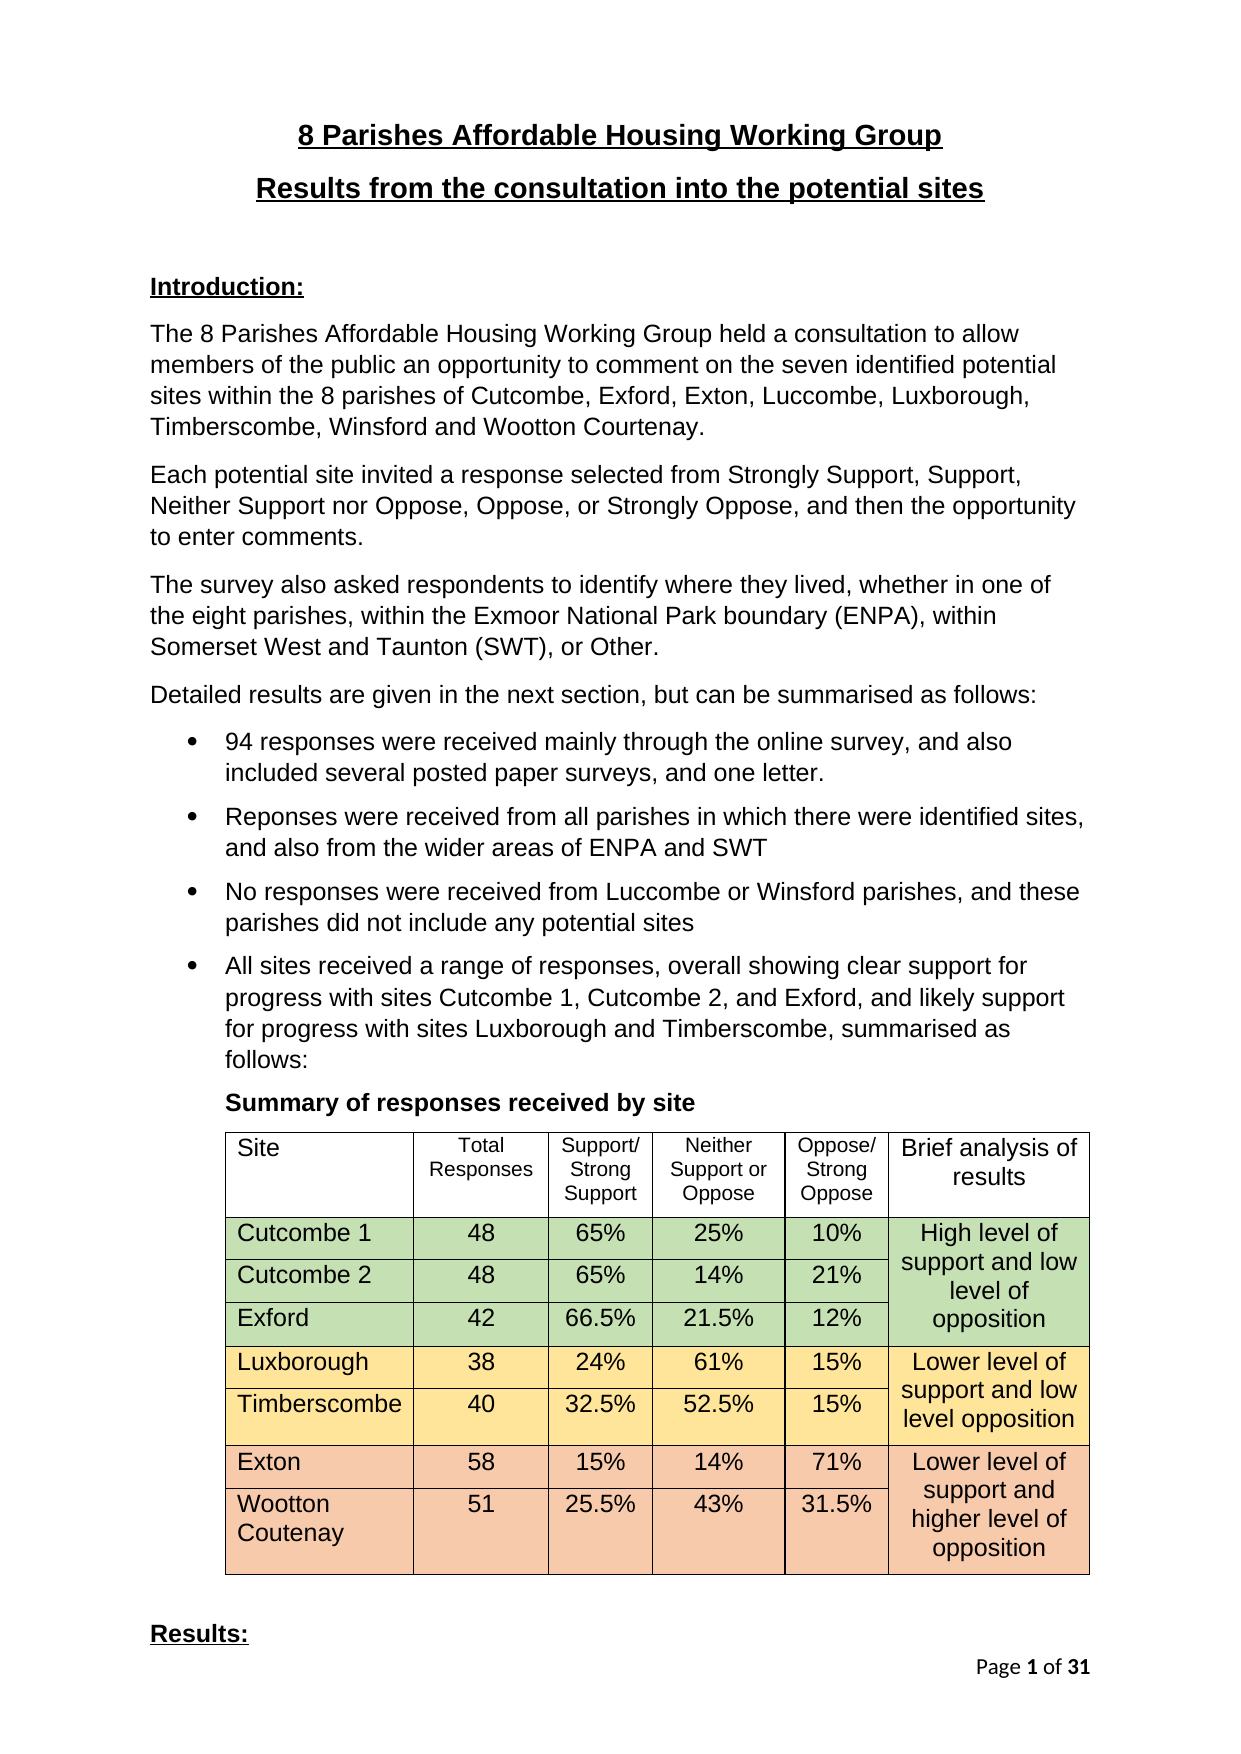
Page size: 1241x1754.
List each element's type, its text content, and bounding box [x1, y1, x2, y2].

text Each potential site invited a response selected from Strongly Support, Support, Neither Support nor Oppose, Oppose, or Strongly Oppose, and then the opportunity to enter comments. [150, 460, 1090, 551]
table_cell 48 [414, 1260, 548, 1302]
table_cell 66.5% [549, 1303, 652, 1346]
table_cell 58 [414, 1446, 548, 1488]
table_cell 43% [653, 1489, 784, 1574]
table_cell 21% [786, 1260, 888, 1302]
table_cell 38 [414, 1347, 548, 1388]
table_cell 52.5% [653, 1389, 784, 1445]
table_cell 65% [549, 1218, 652, 1259]
table_cell 48 [414, 1218, 548, 1259]
table_cell 24% [549, 1347, 652, 1388]
table_cell 14% [653, 1446, 784, 1488]
text Detailed results are given in the next section, but can be summarised as follows: [150, 679, 1090, 708]
text Results from the consultation into the potential sites [150, 171, 1090, 204]
table_cell High level of support and low level of opposition [889, 1218, 1089, 1346]
table_cell Wootton Coutenay [226, 1489, 413, 1574]
table_cell 14% [653, 1260, 784, 1302]
list No responses were received from Luccombe or Winsford parishes, and these parishes did not include any potential sites [188, 877, 1090, 937]
table_cell 25.5% [549, 1489, 652, 1574]
table_cell Exford [226, 1303, 413, 1346]
table_cell Cutcombe 1 [226, 1218, 413, 1259]
table_cell Lower level of support and low level opposition [889, 1347, 1089, 1445]
table_cell 12% [786, 1303, 888, 1346]
table_cell 25% [653, 1218, 784, 1259]
table_cell 32.5% [549, 1389, 652, 1445]
table_cell 65% [549, 1260, 652, 1302]
table_cell 15% [786, 1347, 888, 1388]
table_cell 61% [653, 1347, 784, 1388]
table_cell 51 [414, 1489, 548, 1574]
table_cell Exton [226, 1446, 413, 1488]
list 94 responses were received mainly through the online survey, and also included several posted paper surveys, and one letter. [188, 727, 1090, 787]
table_cell 40 [414, 1389, 548, 1445]
table_header Site [226, 1133, 413, 1217]
text Results: [150, 1618, 1090, 1647]
list Reponses were received from all parishes in which there were identified sites, and also from the wider areas of ENPA and SWT [188, 802, 1090, 862]
text Summary of responses received by site [225, 1088, 1090, 1117]
table_header Oppose/Strong Oppose [786, 1133, 888, 1217]
text The survey also asked respondents to identify where they lived, whether in one of the eight parishes, within the Exmoor National Park boundary (ENPA), within Somerset West and Taunton (SWT), or Other. [150, 570, 1090, 661]
list All sites received a range of responses, overall showing clear support for progress with sites Cutcombe 1, Cutcombe 2, and Exford, and likely support for progress with sites Luxborough and Timberscombe, summarised as follows: [188, 951, 1090, 1073]
table_cell 71% [786, 1446, 888, 1488]
table_cell 42 [414, 1303, 548, 1346]
table_cell Lower level of support and higher level of opposition [889, 1446, 1089, 1574]
table_cell 31.5% [786, 1489, 888, 1574]
table_header Total Responses [414, 1133, 548, 1217]
table_cell 15% [786, 1389, 888, 1445]
table_header Support/Strong Support [549, 1133, 652, 1217]
text Introduction: [150, 271, 1090, 300]
table_cell Cutcombe 2 [226, 1260, 413, 1302]
table_cell 15% [549, 1446, 652, 1488]
text 8 Parishes Affordable Housing Working Group [150, 118, 1090, 152]
text The 8 Parishes Affordable Housing Working Group held a consultation to allow members of the public an opportunity to comment on the seven identified potential sites within the 8 parishes of Cutcombe, Exford, Exton, Luccombe, Luxborough, Timberscombe, Winsford and Wootton Courtenay. [150, 319, 1090, 441]
table_header Neither Support or Oppose [653, 1133, 784, 1217]
table_header Brief analysis of results [889, 1133, 1089, 1217]
table_cell Timberscombe [226, 1389, 413, 1445]
table_cell 10% [786, 1218, 888, 1259]
table_cell 21.5% [653, 1303, 784, 1346]
table_cell Luxborough [226, 1347, 413, 1388]
